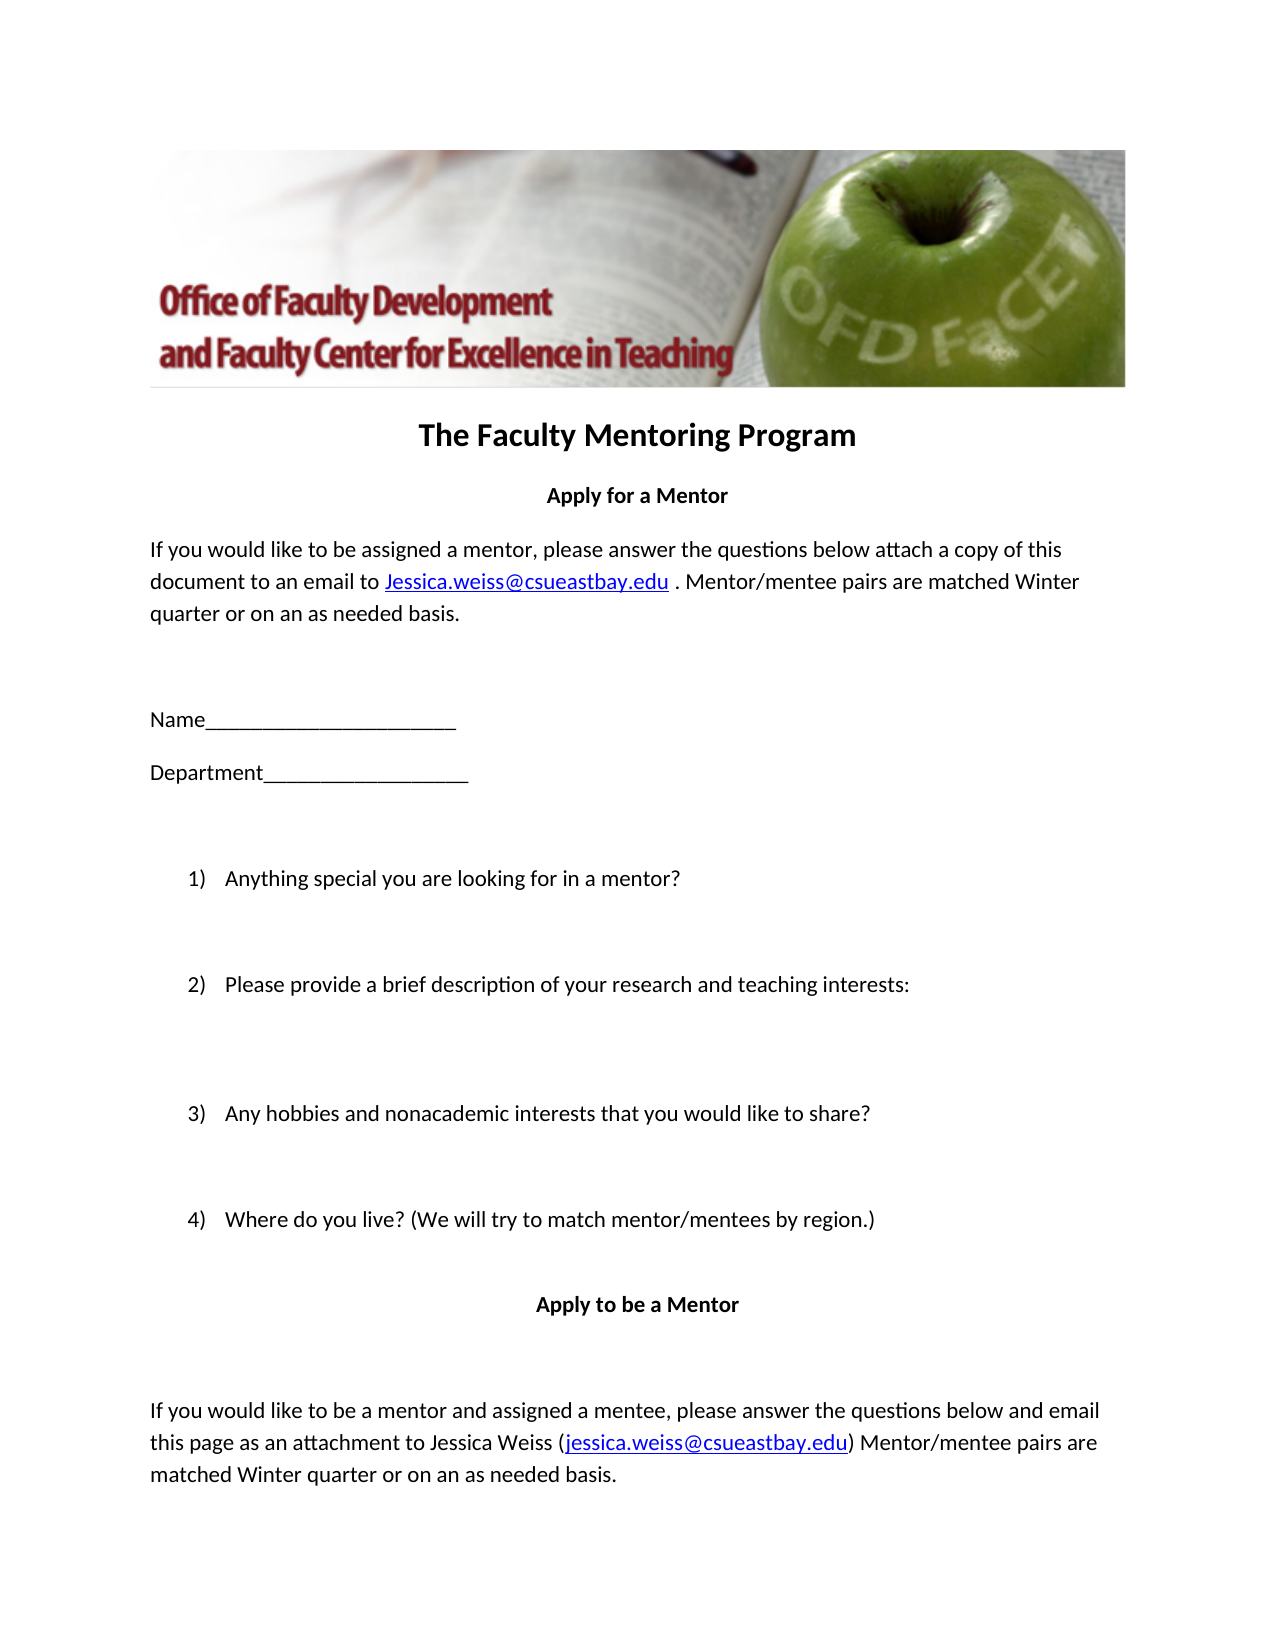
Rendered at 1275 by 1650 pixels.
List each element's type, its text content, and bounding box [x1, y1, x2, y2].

text Department__________________ [150, 758, 1125, 786]
text The Faculty Mentoring Program [150, 414, 1125, 455]
list Anything special you are looking for in a mentor? [187, 864, 1125, 892]
list Please provide a brief description of your research and teaching interests: [187, 970, 1125, 998]
text Apply to be a Mentor [150, 1290, 1125, 1318]
text If you would like to be assigned a mentor, please answer the questions below attach a copy of this document to an email to Jessica.weiss@csueastbay.edu . Mentor/mentee pairs are matched Winter quarter or on an as needed basis. [150, 535, 1125, 627]
list Where do you live? (We will try to match mentor/mentees by region.) [187, 1205, 1125, 1233]
picture [150, 150, 1127, 389]
text If you would like to be a mentor and assigned a mentee, please answer the questions below and email this page as an attachment to Jessica Weiss (jessica.weiss@csueastbay.edu) Mentor/mentee pairs are matched Winter quarter or on an as needed basis. [150, 1396, 1125, 1489]
text Apply for a Mentor [150, 482, 1125, 510]
list Any hobbies and nonacademic interests that you would like to share? [187, 1099, 1125, 1127]
text Name______________________ [150, 705, 1125, 733]
